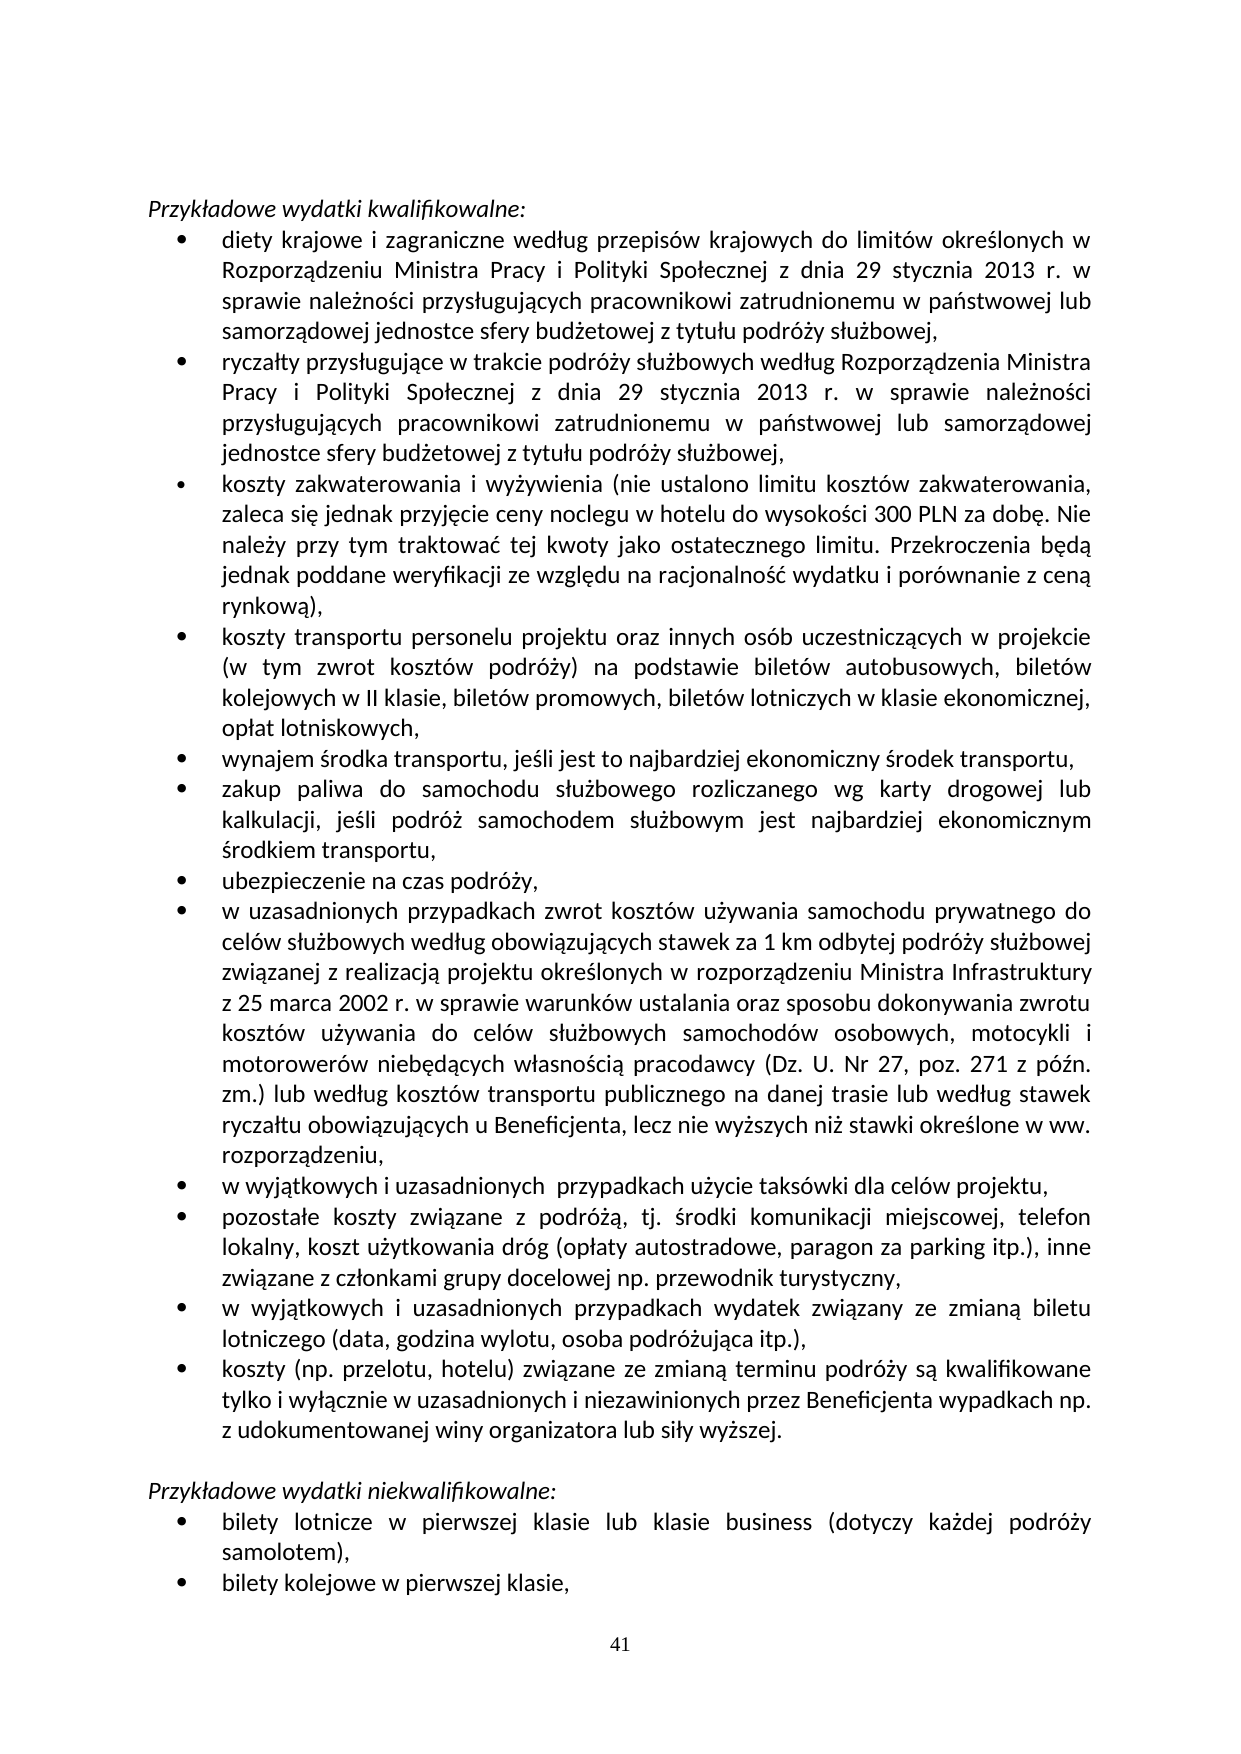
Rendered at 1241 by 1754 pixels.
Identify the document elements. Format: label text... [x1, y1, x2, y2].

list w wyjątkowych i uzasadnionych przypadkach użycie taksówki dla celów projektu, [177, 1170, 1092, 1201]
list koszty zakwaterowania i wyżywienia (nie ustalono limitu kosztów zakwaterowania, zaleca się jednak przyjęcie ceny noclegu w hotelu do wysokości 300 PLN za dobę. Nie należy przy tym traktować tej kwoty jako ostatecznego limitu. Przekroczenia będą jednak poddane weryfikacji ze względu na racjonalność wydatku i porównanie z ceną rynkową), [177, 468, 1092, 621]
list pozostałe koszty związane z podróżą, tj. środki komunikacji miejscowej, telefon lokalny, koszt użytkowania dróg (opłaty autostradowe, paragon za parking itp.), inne związane z członkami grupy docelowej np. przewodnik turystyczny, [177, 1201, 1092, 1292]
list bilety kolejowe w pierwszej klasie, [177, 1567, 1092, 1597]
list wynajem środka transportu, jeśli jest to najbardziej ekonomiczny środek transportu, [177, 743, 1092, 773]
list koszty (np. przelotu, hotelu) związane ze zmianą terminu podróży są kwalifikowane tylko i wyłącznie w uzasadnionych i niezawinionych przez Beneficjenta wypadkach np. z udokumentowanej winy organizatora lub siły wyższej. [177, 1353, 1092, 1445]
list ubezpieczenie na czas podróży, [177, 865, 1092, 895]
list diety krajowe i zagraniczne według przepisów krajowych do limitów określonych w Rozporządzeniu Ministra Pracy i Polityki Społecznej z dnia 29 stycznia 2013 r. w sprawie należności przysługujących pracownikowi zatrudnionemu w państwowej lub samorządowej jednostce sfery budżetowej z tytułu podróży służbowej, [177, 224, 1092, 346]
list w uzasadnionych przypadkach zwrot kosztów używania samochodu prywatnego do celów służbowych według obowiązujących stawek za 1 km odbytej podróży służbowej związanej z realizacją projektu określonych w rozporządzeniu Ministra Infrastruktury z 25 marca 2002 r. w sprawie warunków ustalania oraz sposobu dokonywania zwrotu kosztów używania do celów służbowych samochodów osobowych, motocykli i motorowerów niebędących własnością pracodawcy (Dz. U. Nr 27, poz. 271 z późn. zm.) lub według kosztów transportu publicznego na danej trasie lub według stawek ryczałtu obowiązujących u Beneficjenta, lecz nie wyższych niż stawki określone w ww. rozporządzeniu, [177, 895, 1092, 1170]
list ryczałty przysługujące w trakcie podróży służbowych według Rozporządzenia Ministra Pracy i Polityki Społecznej z dnia 29 stycznia 2013 r. w sprawie należności przysługujących pracownikowi zatrudnionemu w państwowej lub samorządowej jednostce sfery budżetowej z tytułu podróży służbowej, [177, 346, 1092, 468]
list w wyjątkowych i uzasadnionych przypadkach wydatek związany ze zmianą biletu lotniczego (data, godzina wylotu, osoba podróżująca itp.), [177, 1292, 1092, 1353]
list koszty transportu personelu projektu oraz innych osób uczestniczących w projekcie (w tym zwrot kosztów podróży) na podstawie biletów autobusowych, biletów kolejowych w II klasie, biletów promowych, biletów lotniczych w klasie ekonomicznej, opłat lotniskowych, [177, 621, 1092, 743]
text Przykładowe wydatki niekwalifikowalne: [148, 1475, 1092, 1506]
text Przykładowe wydatki kwalifikowalne: [148, 193, 1092, 224]
list bilety lotnicze w pierwszej klasie lub klasie business (dotyczy każdej podróży samolotem), [177, 1506, 1092, 1567]
list zakup paliwa do samochodu służbowego rozliczanego wg karty drogowej lub kalkulacji, jeśli podróż samochodem służbowym jest najbardziej ekonomicznym środkiem transportu, [177, 773, 1092, 865]
